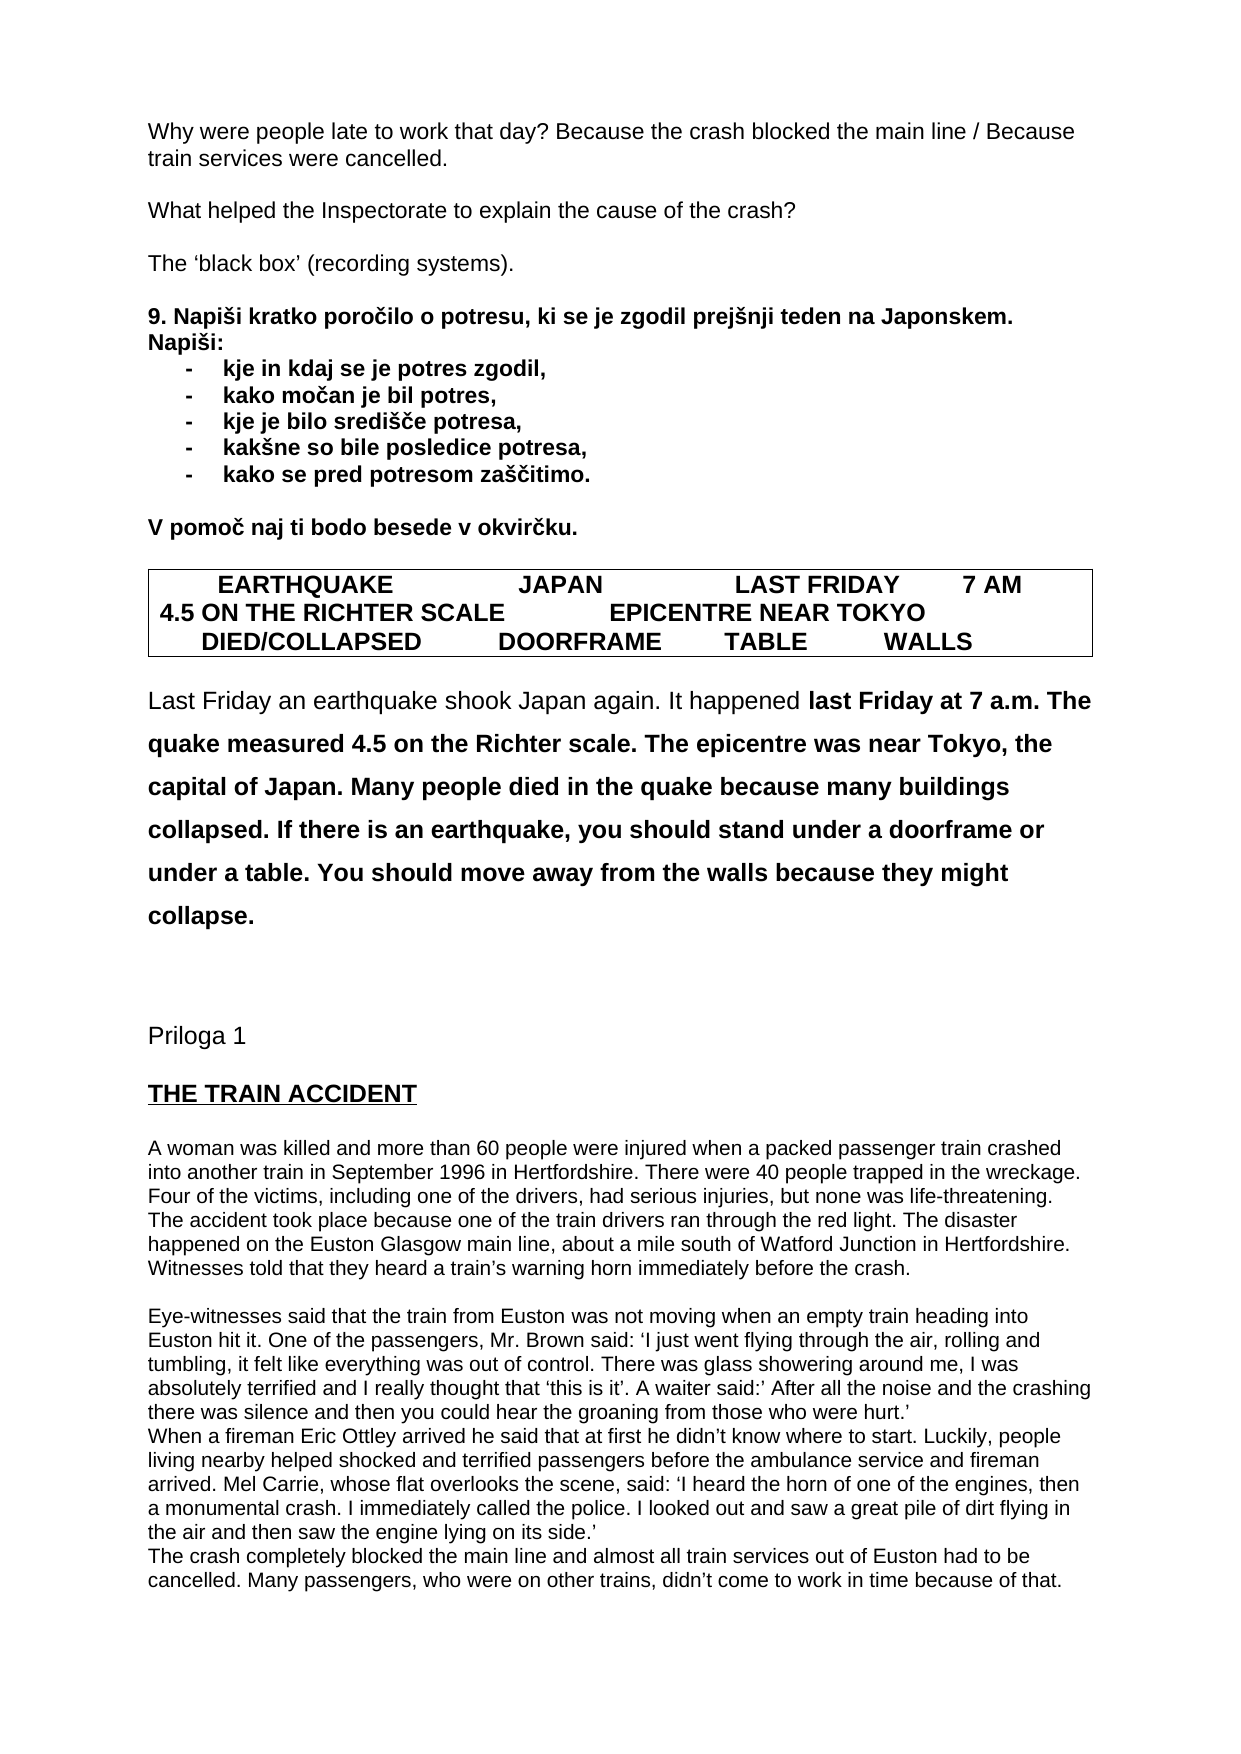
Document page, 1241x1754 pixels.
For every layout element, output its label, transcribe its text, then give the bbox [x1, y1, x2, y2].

list kje je bilo središče potresa, [185, 408, 1092, 434]
list The crash completely blocked the main line and almost all train services out of Euston had to be cancelled. Many passengers, who were on other trains, didn’t come to work in time because of that. [148, 1543, 1092, 1591]
text Napiši: [148, 329, 1092, 355]
list THE TRAIN ACCIDENT [148, 1079, 1092, 1107]
text Why were people late to work that day? Because the crash blocked the main line / Because train services were cancelled. [148, 118, 1092, 171]
list kako se pred potresom zaščitimo. [185, 461, 1092, 487]
list Eye-witnesses said that the train from Euston was not moving when an empty train heading into Euston hit it. One of the passengers, Mr. Brown said: ‘I just went flying through the air, rolling and tumbling, it felt like everything was out of control. There was glass showering around me, I was absolutely terrified and I really thought that ‘this is it’. A waiter said:’ After all the noise and the crashing there was silence and then you could hear the groaning from those who were hurt.’ [148, 1304, 1092, 1424]
text V pomoč naj ti bodo besede v okvirčku. [148, 513, 1092, 540]
list kakšne so bile posledice potresa, [185, 434, 1092, 461]
text Last Friday an earthquake shook Japan again. It happened last Friday at 7 a.m. The quake measured 4.5 on the Richter scale. The epicentre was near Tokyo, the capital of Japan. Many people died in the quake because many buildings collapsed. If there is an earthquake, you should stand under a doorframe or under a table. You should move away from the walls because they might collapse. [148, 686, 1092, 930]
table_header EARTHQUAKE JAPAN LAST FRIDAY 7 AM 4.5 ON THE RICHTER SCALE EPICENTRE NEAR TOKYO DIED/COLLAPSED DOORFRAME TABLE WALLS [149, 570, 1092, 656]
text The ‘black box’ (recording systems). [148, 250, 1092, 276]
list Priloga 1 [148, 1021, 1092, 1050]
list kako močan je bil potres, [185, 382, 1092, 408]
list kje in kdaj se je potres zgodil, [185, 355, 1092, 382]
list When a fireman Eric Ottley arrived he said that at first he didn’t know where to start. Luckily, people living nearby helped shocked and terrified passengers before the ambulance service and fireman arrived. Mel Carrie, whose flat overlooks the scene, said: ‘I heard the horn of one of the engines, then a monumental crash. I immediately called the police. I looked out and saw a great pile of dirt flying in the air and then saw the engine lying on its side.’ [148, 1424, 1092, 1543]
text What helped the Inspectorate to explain the cause of the crash? [148, 197, 1092, 223]
text 9. Napiši kratko poročilo o potresu, ki se je zgodil prejšnji teden na Japonskem. [148, 303, 1092, 329]
list A woman was killed and more than 60 people were injured when a packed passenger train crashed into another train in September 1996 in Hertfordshire. There were 40 people trapped in the wreckage. Four of the victims, including one of the drivers, had serious injuries, but none was life-threatening. The accident took place because one of the train drivers ran through the red light. The disaster happened on the Euston Glasgow main line, about a mile south of Watford Junction in Hertfordshire. Witnesses told that they heard a train’s warning horn immediately before the crash. [148, 1136, 1092, 1280]
